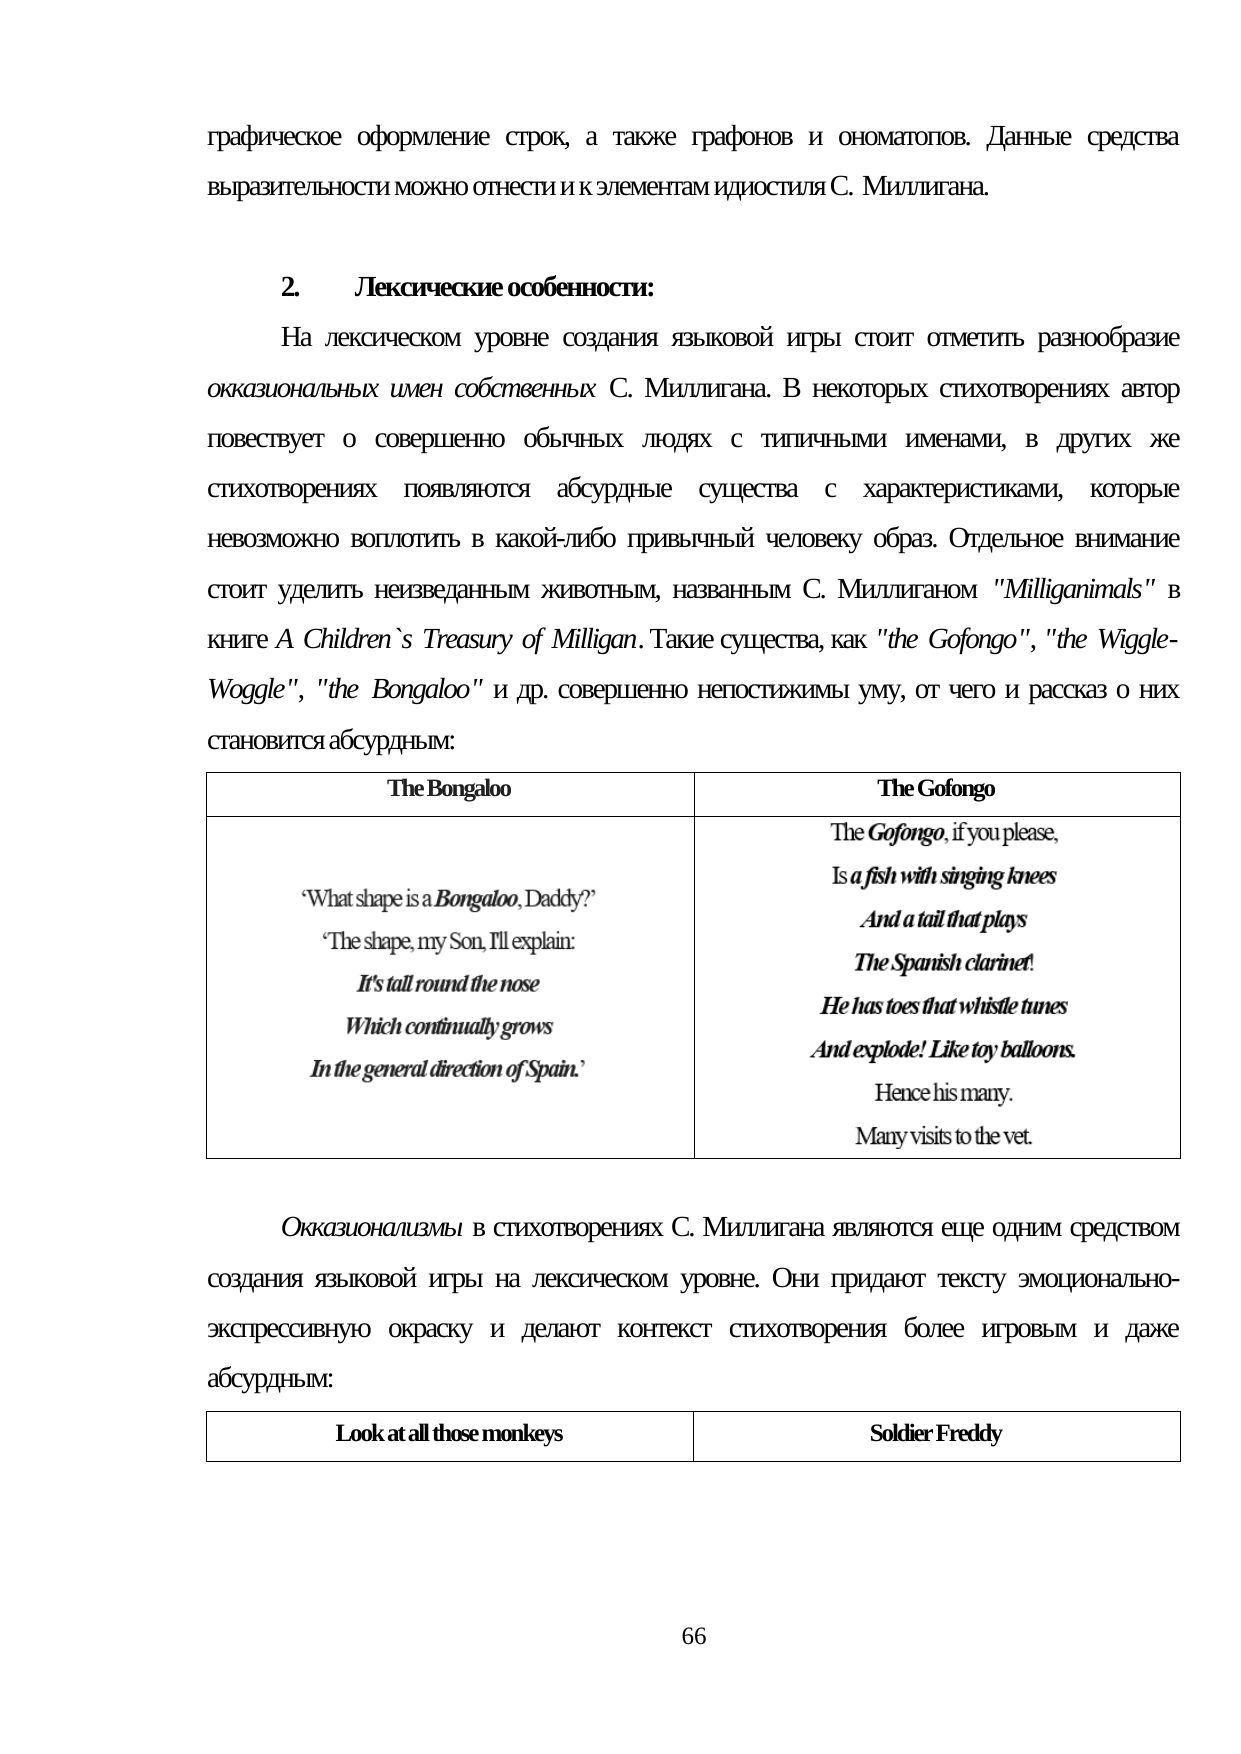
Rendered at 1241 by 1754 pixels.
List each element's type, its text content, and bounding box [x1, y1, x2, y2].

list Лексические особенности: [207, 269, 1181, 303]
text Окказионализмы в стихотворениях С. Миллигана являются еще одним средством создания языковой игры на лексическом уровне. Они придают тексту эмоционально-экспрессивную окраску и делают контекст стихотворения более игровым и даже абсурдным: [207, 1209, 1181, 1394]
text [207, 118, 1181, 202]
table_cell [695, 817, 1180, 1158]
table_header Look at all those monkeys [207, 1412, 693, 1461]
text На лексическом уровне создания языковой игры стоит отметить разнообразие окказиональных имен собственных С. Миллигана. В некоторых стихотворениях автор повествует о совершенно обычных людях с типичными именами, в других же стихотворениях появляются абсурдные существа с характеристиками, которые невозможно воплотить в какой-либо привычный человеку образ. Отдельное внимание стоит уделить неизведанным животным, названным С. Миллиганом "Milliganimals" в книге A Children`s Treasury of Milligan. Такие существа, как "the Gofongo", "the Wiggle-Woggle", "the Bongaloo" и др. совершенно непостижимы уму, от чего и рассказ о них становится абсурдным: [207, 319, 1181, 755]
table_header Soldier Freddy [694, 1412, 1180, 1461]
picture [790, 821, 1081, 1147]
picture [276, 864, 625, 1097]
table_cell [207, 817, 694, 1158]
table_header The Gofongo [695, 773, 1180, 816]
table_header The Bongaloo [207, 773, 694, 816]
